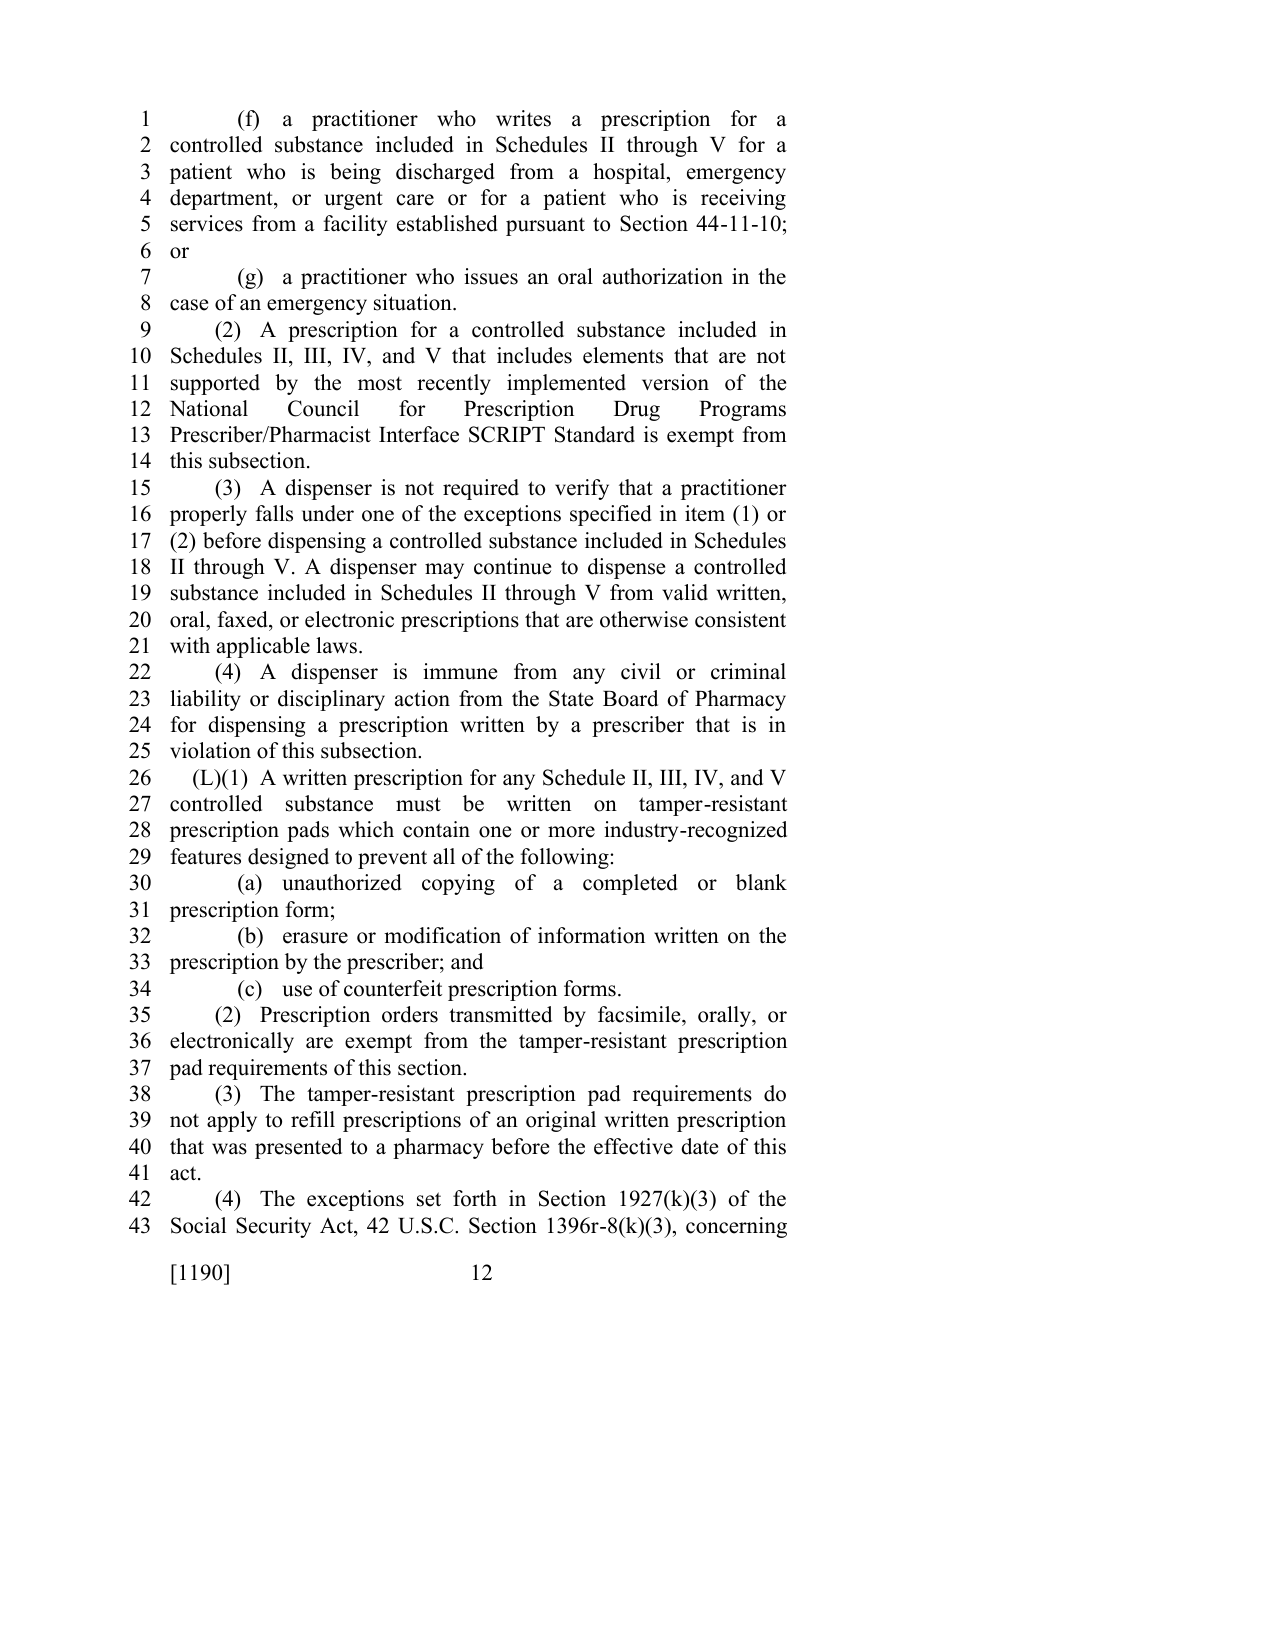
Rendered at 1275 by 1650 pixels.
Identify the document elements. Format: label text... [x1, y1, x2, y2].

text (3) A dispenser is not required to verify that a practitioner properly falls under one of the exceptions specified in item (1) or (2) before dispensing a controlled substance included in Schedules II through V. A dispenser may continue to dispense a controlled substance included in Schedules II through V from valid written, oral, faxed, or electronic prescriptions that are otherwise consistent with applicable laws. [169, 474, 787, 658]
text (4) A dispenser is immune from any civil or criminal liability or disciplinary action from the State Board of Pharmacy for dispensing a prescription written by a prescriber that is in violation of this subsection. [169, 658, 787, 764]
text (2) A prescription for a controlled substance included in Schedules II, III, IV, and V that includes elements that are not supported by the most recently implemented version of the National Council for Prescription Drug Programs Prescriber/Pharmacist Interface SCRIPT Standard is exempt from this subsection. [169, 316, 787, 474]
text (L)(1) A written prescription for any Schedule II, III, IV, and V controlled substance must be written on tamper-resistant prescription pads which contain one or more industry-recognized features designed to prevent all of the following: [169, 764, 787, 869]
text (c) use of counterfeit prescription forms. [169, 975, 787, 1001]
text (b) erasure or modification of information written on the prescription by the prescriber; and [169, 922, 787, 975]
text (2) Prescription orders transmitted by facsimile, orally, or electronically are exempt from the tamper-resistant prescription pad requirements of this section. [169, 1001, 787, 1080]
text (f) a practitioner who writes a prescription for a controlled substance included in Schedules II through V for a patient who is being discharged from a hospital, emergency department, or urgent care or for a patient who is receiving services from a facility established pursuant to Section 44-11-10; or [169, 105, 787, 263]
text (a) unauthorized copying of a completed or blank prescription form; [169, 869, 787, 922]
text (3) The tamper-resistant prescription pad requirements do not apply to refill prescriptions of an original written prescription that was presented to a pharmacy before the effective date of this act. [169, 1080, 787, 1186]
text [169, 1186, 787, 1238]
text (g) a practitioner who issues an oral authorization in the case of an emergency situation. [169, 263, 787, 316]
